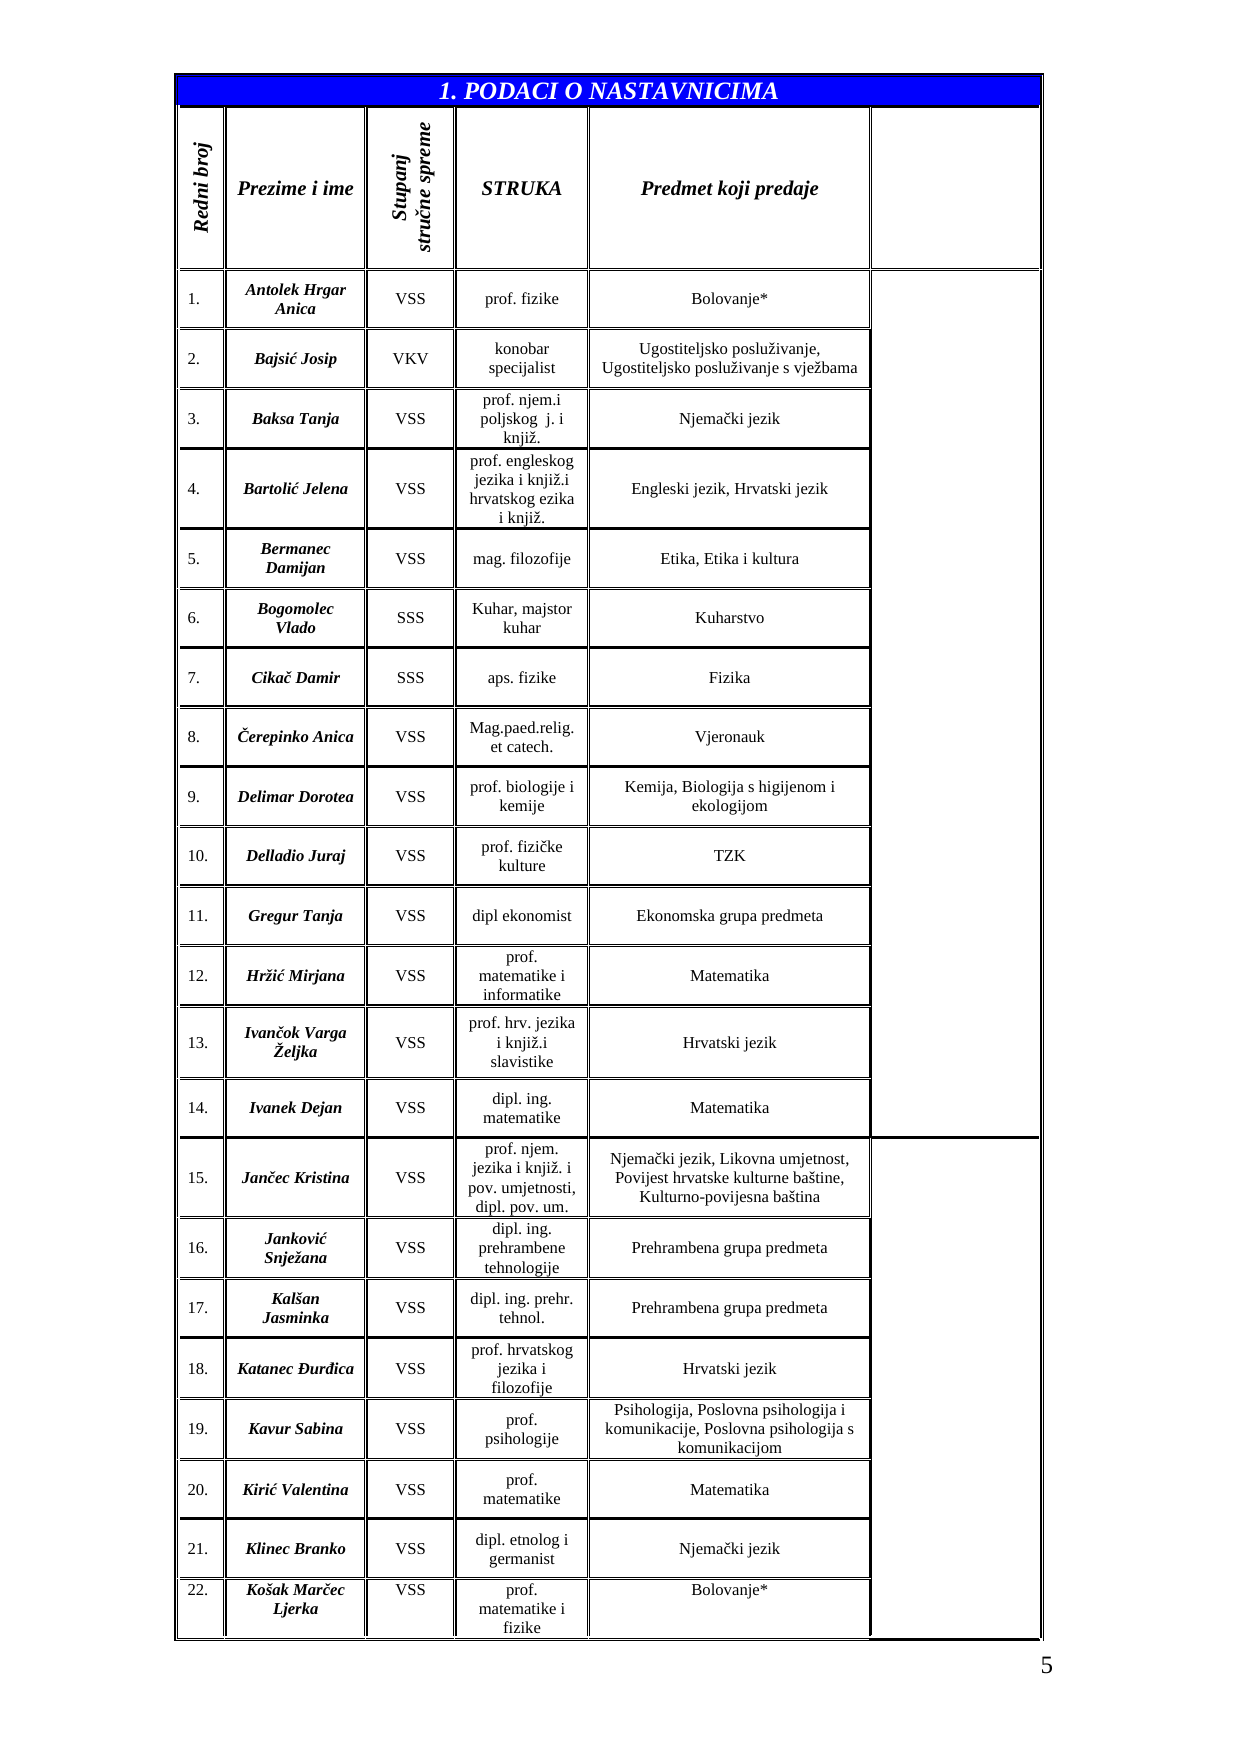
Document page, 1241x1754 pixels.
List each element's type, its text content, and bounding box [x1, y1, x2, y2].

table_cell VSS [368, 1008, 453, 1076]
table_cell VKV [368, 330, 453, 386]
table_cell Cikač Damir [227, 649, 364, 705]
table_cell [178, 1517, 223, 1577]
table_cell prof. engleskog jezika i knjiž.i hrvatskog ezika i knjiž. [457, 450, 587, 527]
table_cell SSS [368, 649, 453, 705]
table_cell Predmet koji predaje [590, 108, 869, 267]
table_cell Njemački jezik [590, 1520, 869, 1577]
table_cell VSS [368, 1339, 453, 1397]
table_cell Klinec Branko [227, 1520, 364, 1577]
table_cell Ivančok Varga Željka [227, 1008, 364, 1076]
table_cell [871, 1136, 1040, 1637]
table_cell Košak Marčec Ljerka [225, 1577, 366, 1637]
table_cell Bolovanje* [590, 271, 869, 327]
table_cell [178, 527, 223, 586]
table_cell VSS [368, 390, 453, 447]
table_cell Bermanec Damijan [227, 530, 364, 586]
table_cell Jančec Kristina [227, 1139, 364, 1216]
table_cell [178, 884, 223, 943]
table_cell Ugostiteljsko posluživanje, Ugostiteljsko posluživanje s vježbama [590, 330, 869, 386]
table_cell dipl ekonomist [457, 888, 587, 943]
table_header 1. PODACI O NASTAVNICIMA [178, 77, 1040, 105]
table_cell Kalšan Jasminka [227, 1280, 364, 1336]
table_cell dipl. ing. matematike [457, 1080, 587, 1136]
table_cell VSS [368, 947, 453, 1004]
table_cell Kavur Sabina [227, 1400, 364, 1457]
table_cell Fizika [590, 649, 869, 705]
table_cell [178, 586, 223, 646]
table_cell Prezime i ime [227, 108, 364, 267]
table_cell [178, 386, 223, 447]
table_cell VSS [368, 1280, 453, 1336]
table_cell VSS [368, 828, 453, 884]
table_cell VSS [368, 1219, 453, 1277]
table_cell Hrvatski jezik [590, 1339, 869, 1397]
table_cell VSS [368, 709, 453, 765]
table_cell aps. fizike [457, 649, 587, 705]
table_cell VSS [366, 1577, 455, 1637]
table_cell Bartolić Jelena [227, 450, 364, 527]
table_cell prof. fizičke kulture [457, 828, 587, 884]
table_cell prof. matematike [457, 1461, 587, 1517]
table_cell Ivanek Dejan [227, 1080, 364, 1136]
table_cell VSS [368, 1080, 453, 1136]
table_cell Bogomolec Vlado [227, 590, 364, 646]
table_cell Hržić Mirjana [227, 947, 364, 1004]
table_cell [178, 765, 223, 824]
table_cell prof. fizike [457, 271, 587, 327]
table_cell prof. matematike i fizike [455, 1580, 589, 1637]
table_cell [178, 825, 223, 884]
table_cell [178, 1076, 223, 1136]
table_cell [872, 105, 1040, 267]
table_cell [178, 944, 223, 1004]
table_cell Hrvatski jezik [590, 1008, 869, 1076]
table_cell [178, 1136, 223, 1216]
table_cell VSS [368, 450, 453, 527]
table_cell [176, 1216, 225, 1277]
table_cell prof. hrv. jezika i knjiž.i slavistike [457, 1008, 587, 1076]
table_cell VSS [368, 888, 453, 943]
table_cell Etika, Etika i kultura [590, 530, 869, 586]
table_cell Psihologija, Poslovna psihologija i komunikacije, Poslovna psihologija s komunikacijom [590, 1400, 869, 1457]
table_cell Baksa Tanja [227, 390, 364, 447]
table_cell Redni broj [178, 105, 223, 267]
table_cell Kemija, Biologija s higijenom i ekologijom [590, 768, 869, 824]
table_cell TZK [590, 828, 869, 884]
table_cell Engleski jezik, Hrvatski jezik [590, 450, 869, 527]
table_cell VSS [368, 1400, 453, 1457]
table_cell [176, 1577, 225, 1637]
table_cell dipl. ing. prehr. tehnol. [457, 1280, 587, 1336]
table_cell VSS [368, 768, 453, 824]
table_cell Kuhar, majstor kuhar [457, 590, 587, 646]
table_cell Njemački jezik, Likovna umjetnost, Povijest hrvatske kulturne baštine, Kulturno-povijesna baština [590, 1139, 869, 1216]
table_cell [178, 1336, 223, 1397]
table_cell [176, 1277, 225, 1336]
table_cell prof. hrvatskog jezika i filozofije [457, 1339, 587, 1397]
table_cell prof. njem.i poljskog j. i knjiž. [457, 390, 587, 447]
table_cell STRUKA [457, 108, 587, 267]
table_cell prof. njem. jezika i knjiž. i pov. umjetnosti, dipl. pov. um. [457, 1139, 587, 1216]
table_cell Matematika [590, 947, 869, 1004]
table_cell Njemački jezik [590, 390, 869, 447]
table_cell [178, 268, 223, 327]
table_cell Prehrambena grupa predmeta [590, 1280, 869, 1336]
table_cell VSS [368, 1139, 453, 1216]
table_cell dipl. etnolog i germanist [457, 1520, 587, 1577]
table_cell [178, 1004, 223, 1076]
table_cell Gregur Tanja [227, 888, 364, 943]
table_cell [176, 1397, 225, 1457]
table_cell konobar specijalist [457, 330, 587, 386]
table_cell [178, 705, 223, 765]
table_cell Prehrambena grupa predmeta [590, 1219, 869, 1277]
table_cell Vjeronauk [590, 709, 869, 765]
table_cell Bolovanje* [589, 1580, 871, 1637]
table_cell Antolek Hrgar Anica [227, 271, 364, 327]
table_cell Ekonomska grupa predmeta [590, 888, 869, 943]
table_cell [178, 1458, 223, 1517]
table_cell Bajsić Josip [227, 330, 364, 386]
table_cell [872, 268, 1041, 1136]
table_cell Čerepinko Anica [227, 709, 364, 765]
table_cell Kuharstvo [590, 590, 869, 646]
table_cell VSS [368, 530, 453, 586]
table_cell Stupanj stručne spreme [368, 108, 453, 267]
table_cell prof. matematike i informatike [457, 947, 587, 1004]
table_cell SSS [368, 590, 453, 646]
table_cell [178, 447, 223, 527]
table_cell prof. biologije i kemije [457, 768, 587, 824]
table_cell Kirić Valentina [227, 1461, 364, 1517]
table_cell dipl. ing. prehrambene tehnologije [457, 1219, 587, 1277]
table_cell Janković Snježana [227, 1219, 364, 1277]
table_cell Delladio Juraj [227, 828, 364, 884]
table_cell Katanec Đurđica [227, 1339, 364, 1397]
table_cell Matematika [590, 1461, 869, 1517]
table_cell VSS [368, 271, 453, 327]
table_cell VSS [368, 1520, 453, 1577]
table_cell VSS [368, 1461, 453, 1517]
table_cell Matematika [590, 1080, 869, 1136]
table_cell Mag.paed.relig. et catech. [457, 709, 587, 765]
table_cell [176, 327, 225, 386]
table_cell [178, 646, 223, 705]
table_cell Delimar Dorotea [227, 768, 364, 824]
table_cell prof. psihologije [457, 1400, 587, 1457]
table_cell mag. filozofije [457, 530, 587, 586]
